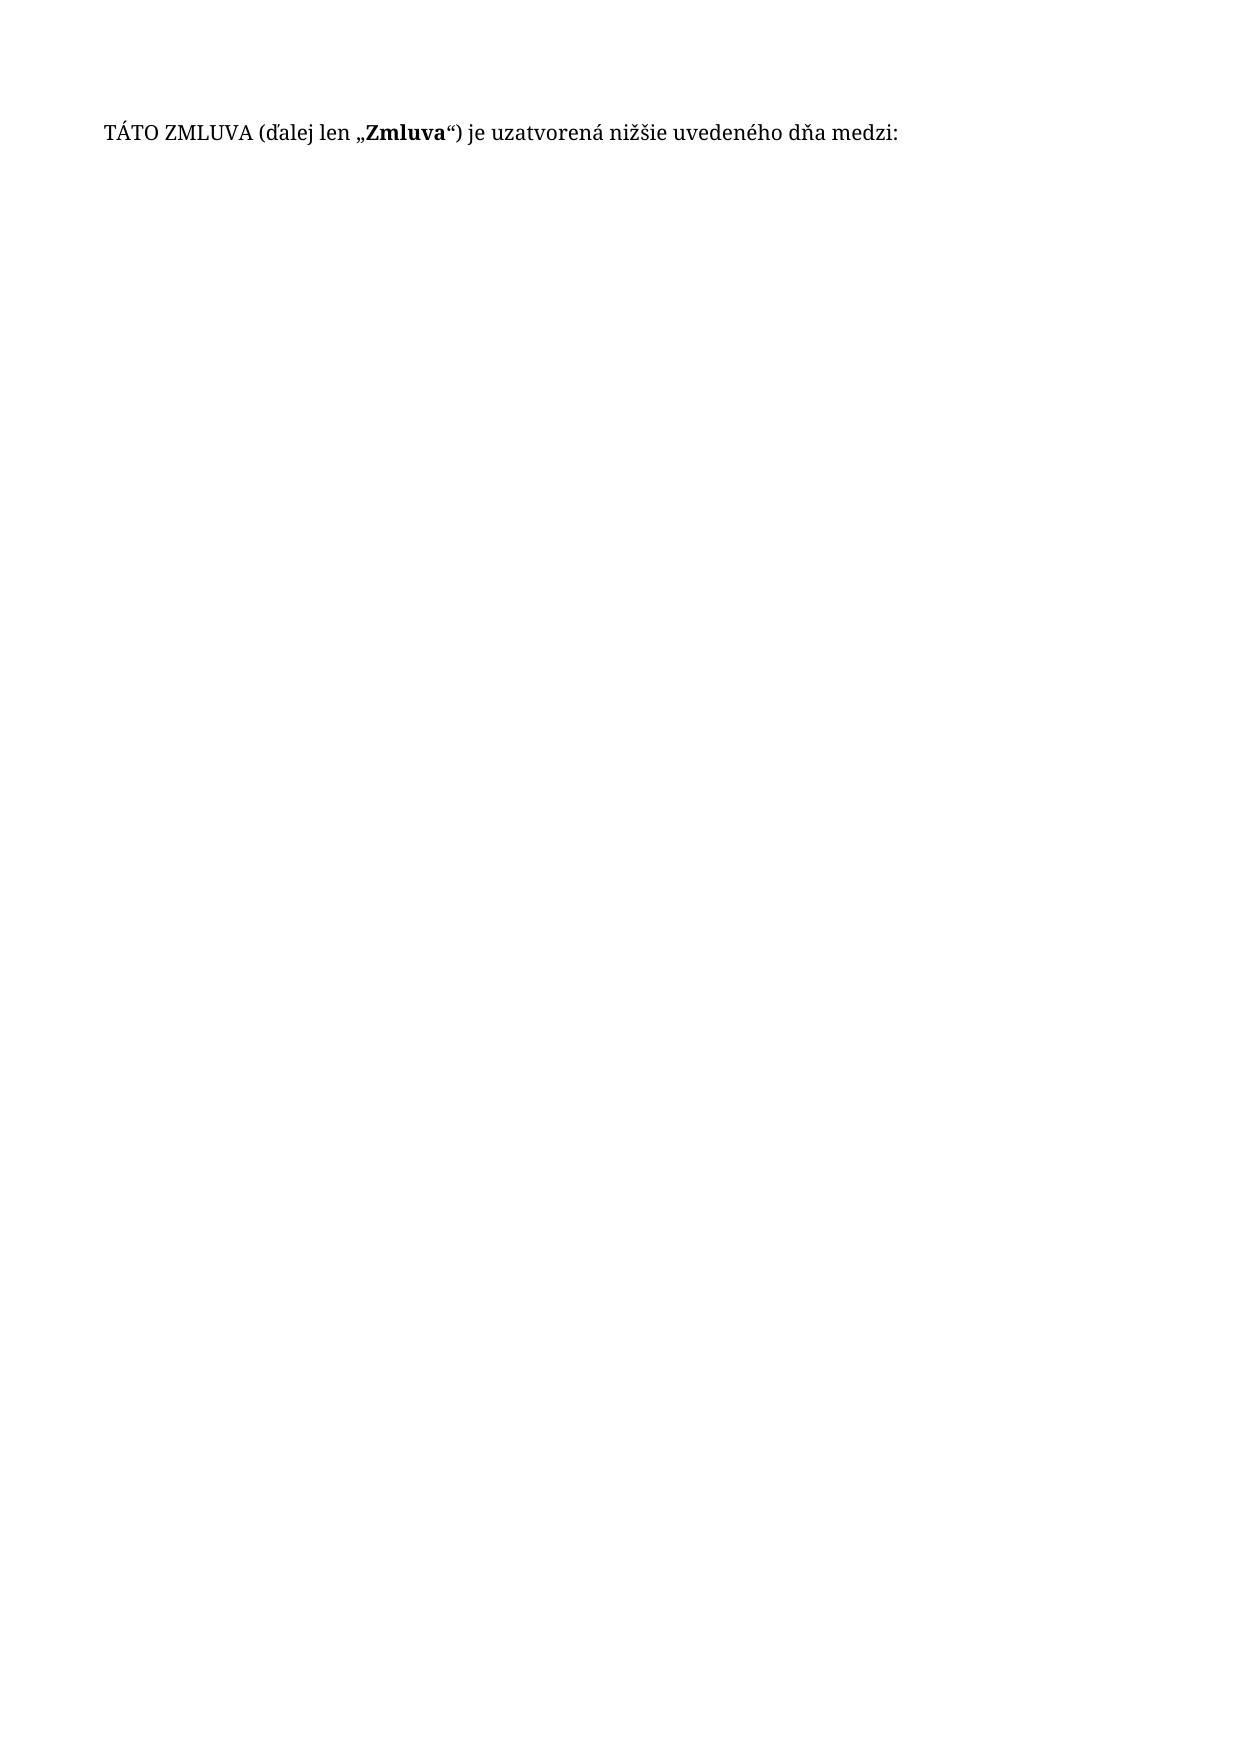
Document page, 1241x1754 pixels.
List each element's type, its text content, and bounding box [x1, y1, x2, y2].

text TÁTO ZMLUVA (ďalej len „Zmluva“) je uzatvorená nižšie uvedeného dňa medzi: [103, 118, 1122, 147]
